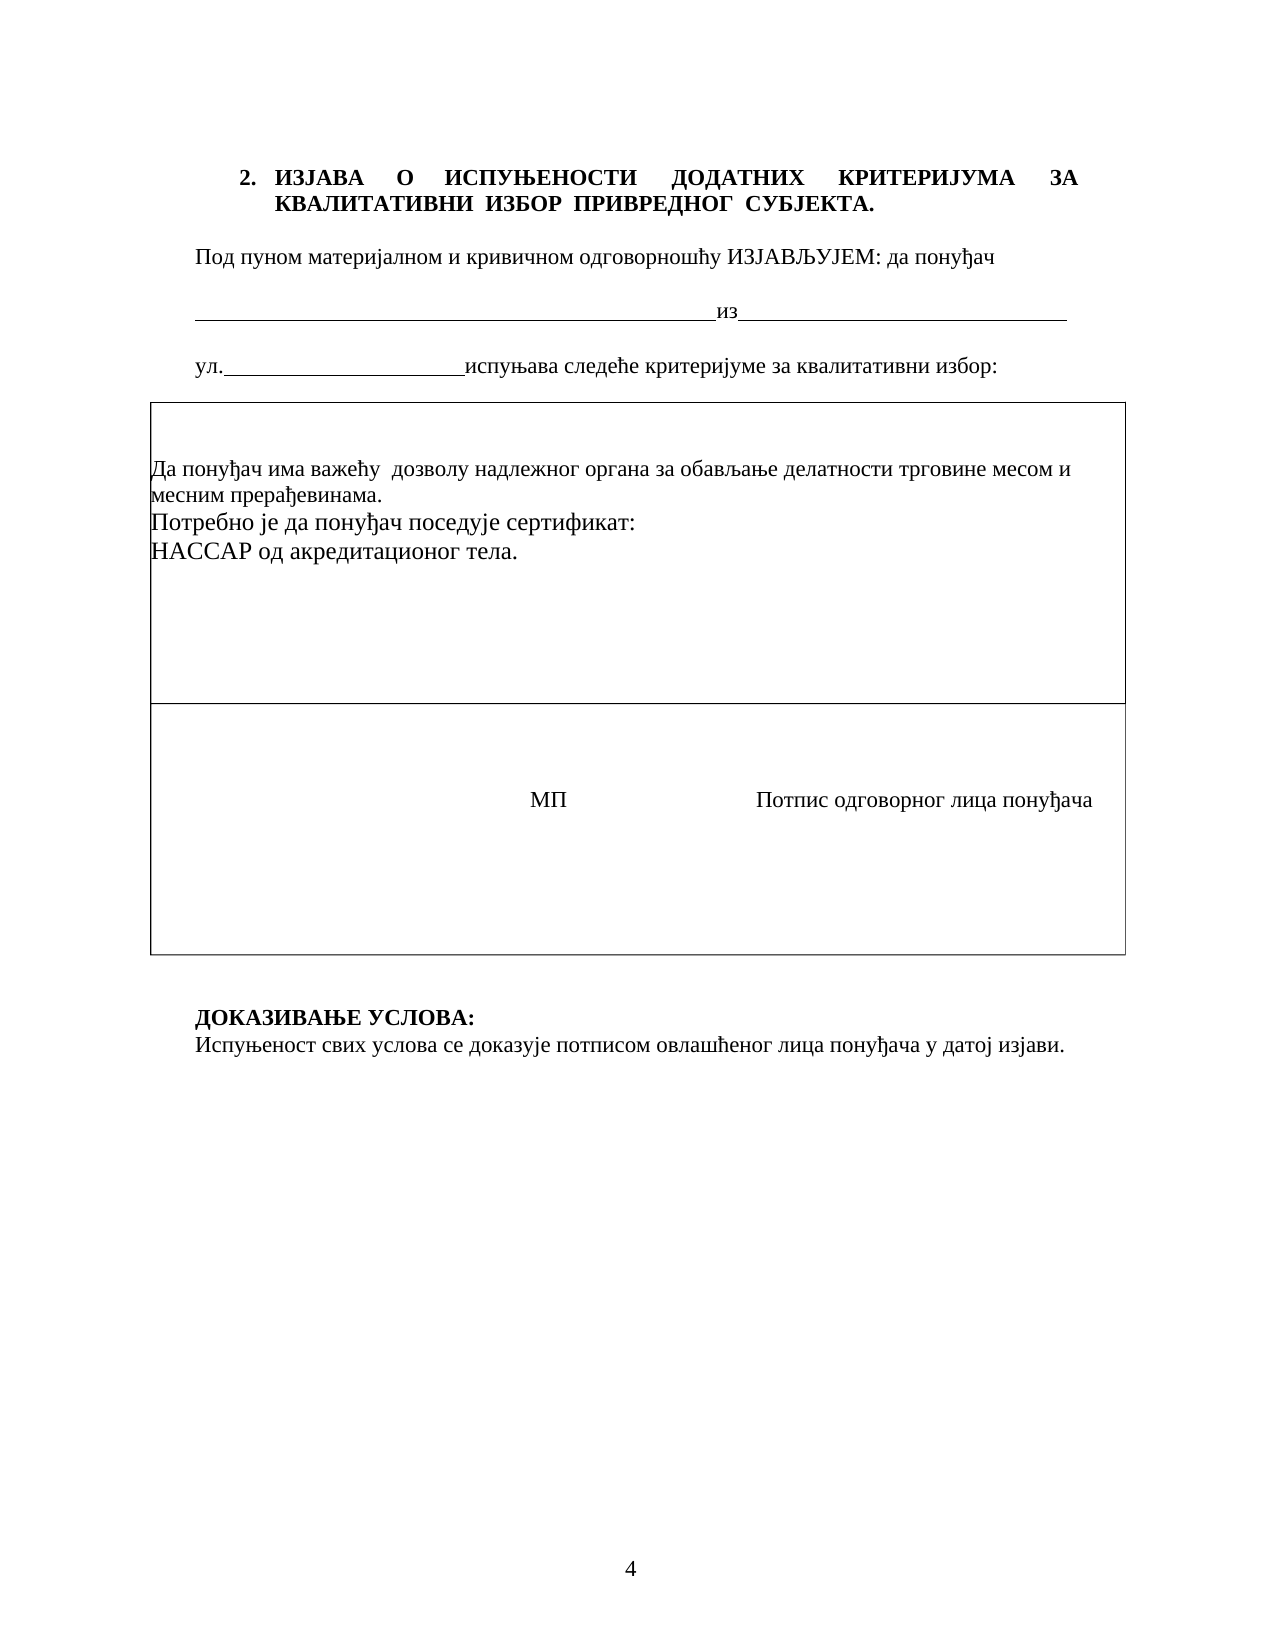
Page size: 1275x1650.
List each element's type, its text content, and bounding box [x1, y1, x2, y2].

subtitle ДОКАЗИВАЊЕ УСЛОВА: [195, 1005, 1144, 1031]
text из [195, 297, 1144, 324]
text ул. испуњава следеће критеријуме за квалитативни избор: [195, 352, 1144, 378]
subtitle ИЗЈАВА О ИСПУЊЕНОСТИ ДОДАТНИХ КРИТЕРИЈУМА ЗА КВАЛИТАТИВНИ ИЗБОР ПРИВРЕДНОГ СУБЈЕКТА. [239, 164, 1079, 217]
text Испуњеност свих услова се доказује потписом овлашћеног лица понуђача у датој изјави. [195, 1031, 1070, 1057]
text Под пуном материјалном и кривичном одговорношћу ИЗЈАВЉУЈЕМ: да понуђач [195, 243, 1144, 270]
